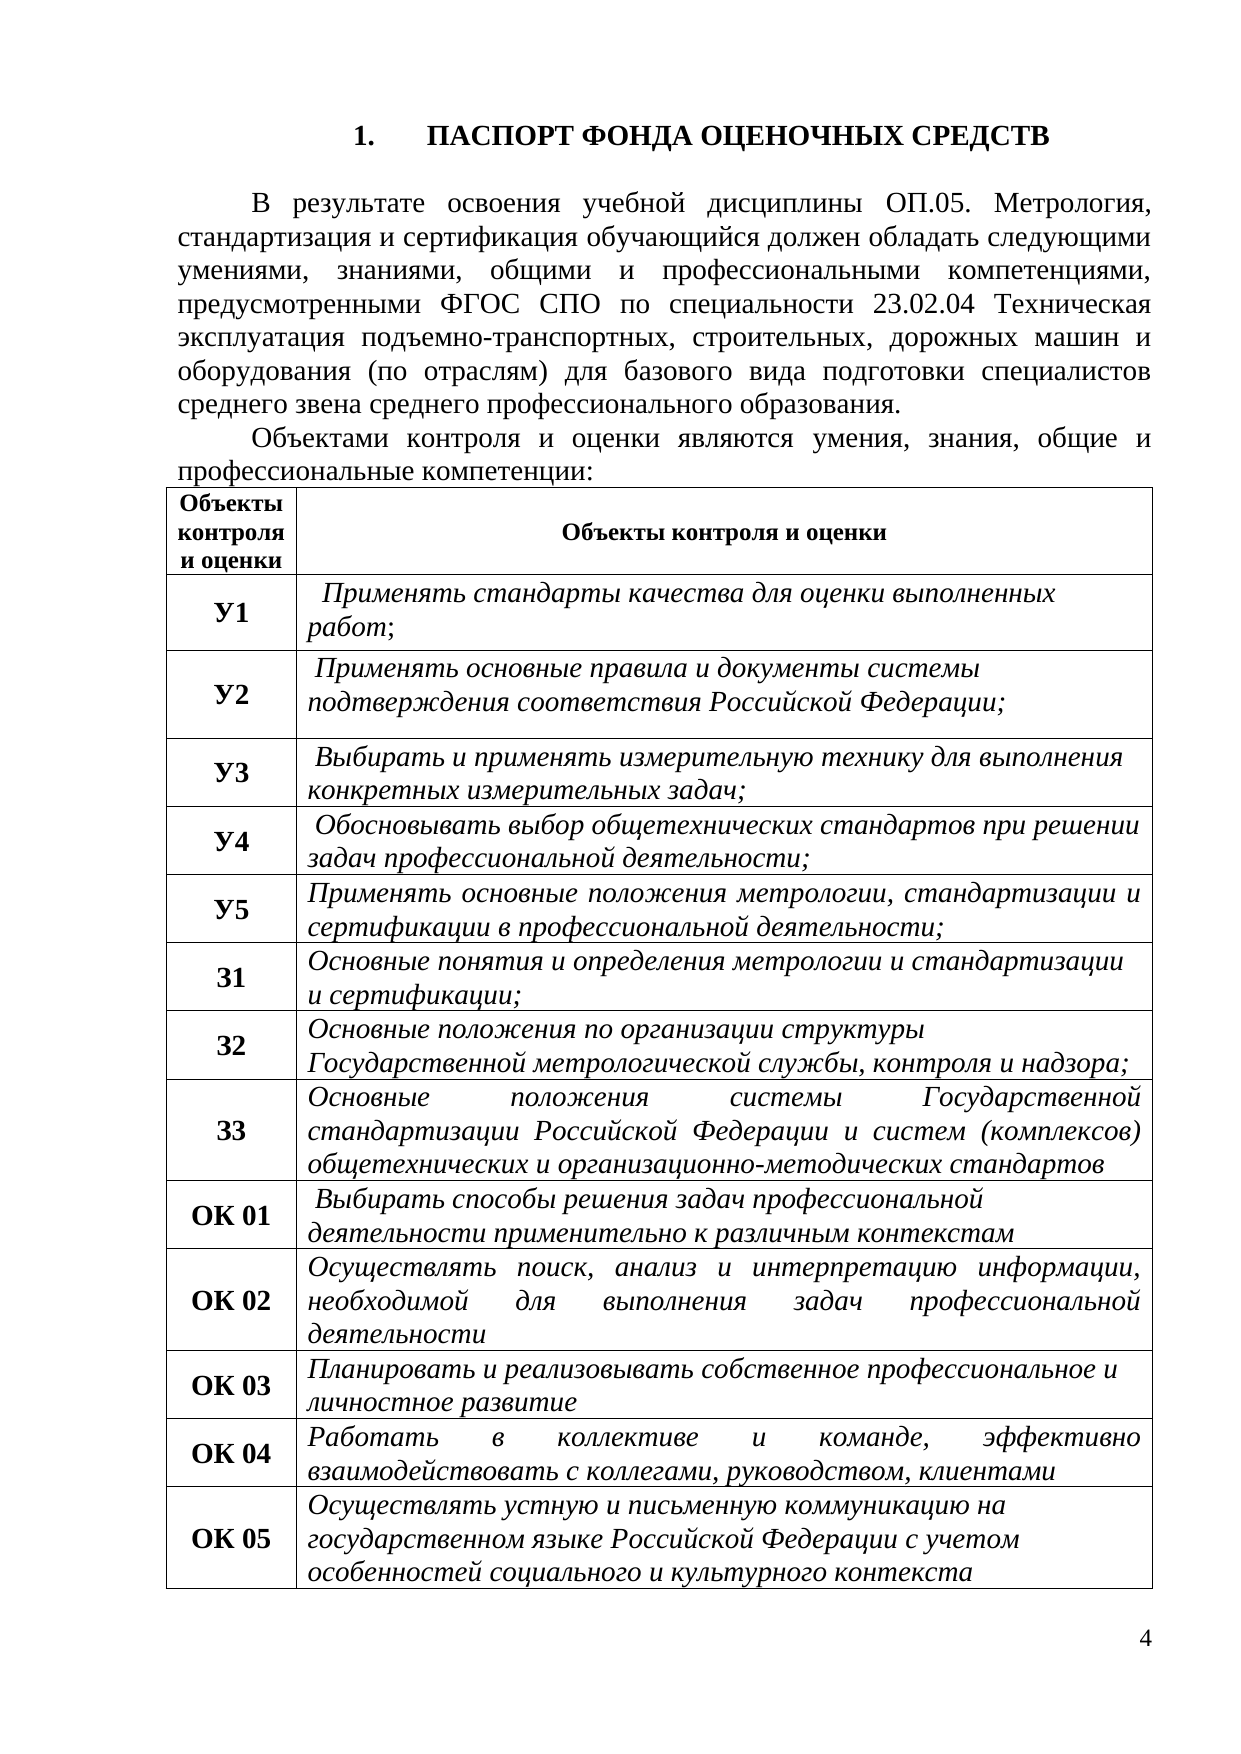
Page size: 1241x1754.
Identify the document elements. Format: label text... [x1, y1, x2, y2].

table_header Объекты контроля и оценки [297, 488, 1152, 574]
table_cell Основные понятия и определения метрологии и стандартизации и сертификации; [297, 943, 1152, 1010]
table_cell Работать в коллективе и команде, эффективно взаимодействовать с коллегами, руководством, клиентами [297, 1419, 1152, 1486]
text В результате освоения учебной дисциплины ОП.05. Метрология, стандартизация и сертификация обучающийся должен обладать следующими умениями, знаниями, общими и профессиональными компетенциями, предусмотренными ФГОС СПО по специальности 23.02.04 Техническая эксплуатация подъемно-транспортных, строительных, дорожных машин и оборудования (по отраслям) для базового вида подготовки специалистов среднего звена среднего профессионального образования. [177, 185, 1152, 420]
table_cell З1 [167, 943, 296, 1010]
table_cell ОК 04 [167, 1419, 296, 1486]
table_cell Обосновывать выбор общетехнических стандартов при решении задач профессиональной деятельности; [297, 807, 1152, 874]
table_cell Выбирать способы решения задач профессиональной деятельности применительно к различным контекстам [297, 1181, 1152, 1248]
table_cell Основные положения по организации структуры Государственной метрологической службы, контроля и надзора; [297, 1011, 1152, 1078]
text Объектами контроля и оценки являются умения, знания, общие и профессиональные компетенции: [177, 420, 1152, 487]
table_cell ОК 03 [167, 1351, 296, 1418]
table_cell У5 [167, 875, 296, 942]
table_cell Применять основные положения метрологии, стандартизации и сертификации в профессиональной деятельности; [297, 875, 1152, 942]
table_cell У2 [167, 651, 296, 738]
table_cell ОК 05 [167, 1487, 296, 1588]
table_header Объекты контроля и оценки [167, 488, 296, 574]
table_cell У3 [167, 739, 296, 806]
list ПАСПОРТ ФОНДА ОЦЕНОЧНЫХ СРЕДСТВ [177, 118, 1152, 152]
table_cell Применять стандарты качества для оценки выполненных работ; [297, 575, 1152, 649]
table_cell ОК 01 [167, 1181, 296, 1248]
table_cell У4 [167, 807, 296, 874]
table_cell Применять основные правила и документы системы подтверждения соответствия Российской Федерации; [297, 651, 1152, 738]
table_cell Планировать и реализовывать собственное профессиональное и личностное развитие [297, 1351, 1152, 1418]
table_cell ОК 02 [167, 1249, 296, 1350]
table_cell З2 [167, 1011, 296, 1078]
table_cell Осуществлять поиск, анализ и интерпретацию информации, необходимой для выполнения задач профессиональной деятельности [297, 1249, 1152, 1350]
table_cell Основные положения системы Государственной стандартизации Российской Федерации и систем (комплексов) общетехнических и организационно-методических стандартов [297, 1080, 1152, 1180]
table_cell У1 [167, 575, 296, 649]
table_cell Выбирать и применять измерительную технику для выполнения конкретных измерительных задач; [297, 739, 1152, 806]
table_cell Осуществлять устную и письменную коммуникацию на государственном языке Российской Федерации с учетом особенностей социального и культурного контекста [297, 1487, 1152, 1588]
table_cell З3 [167, 1080, 296, 1180]
